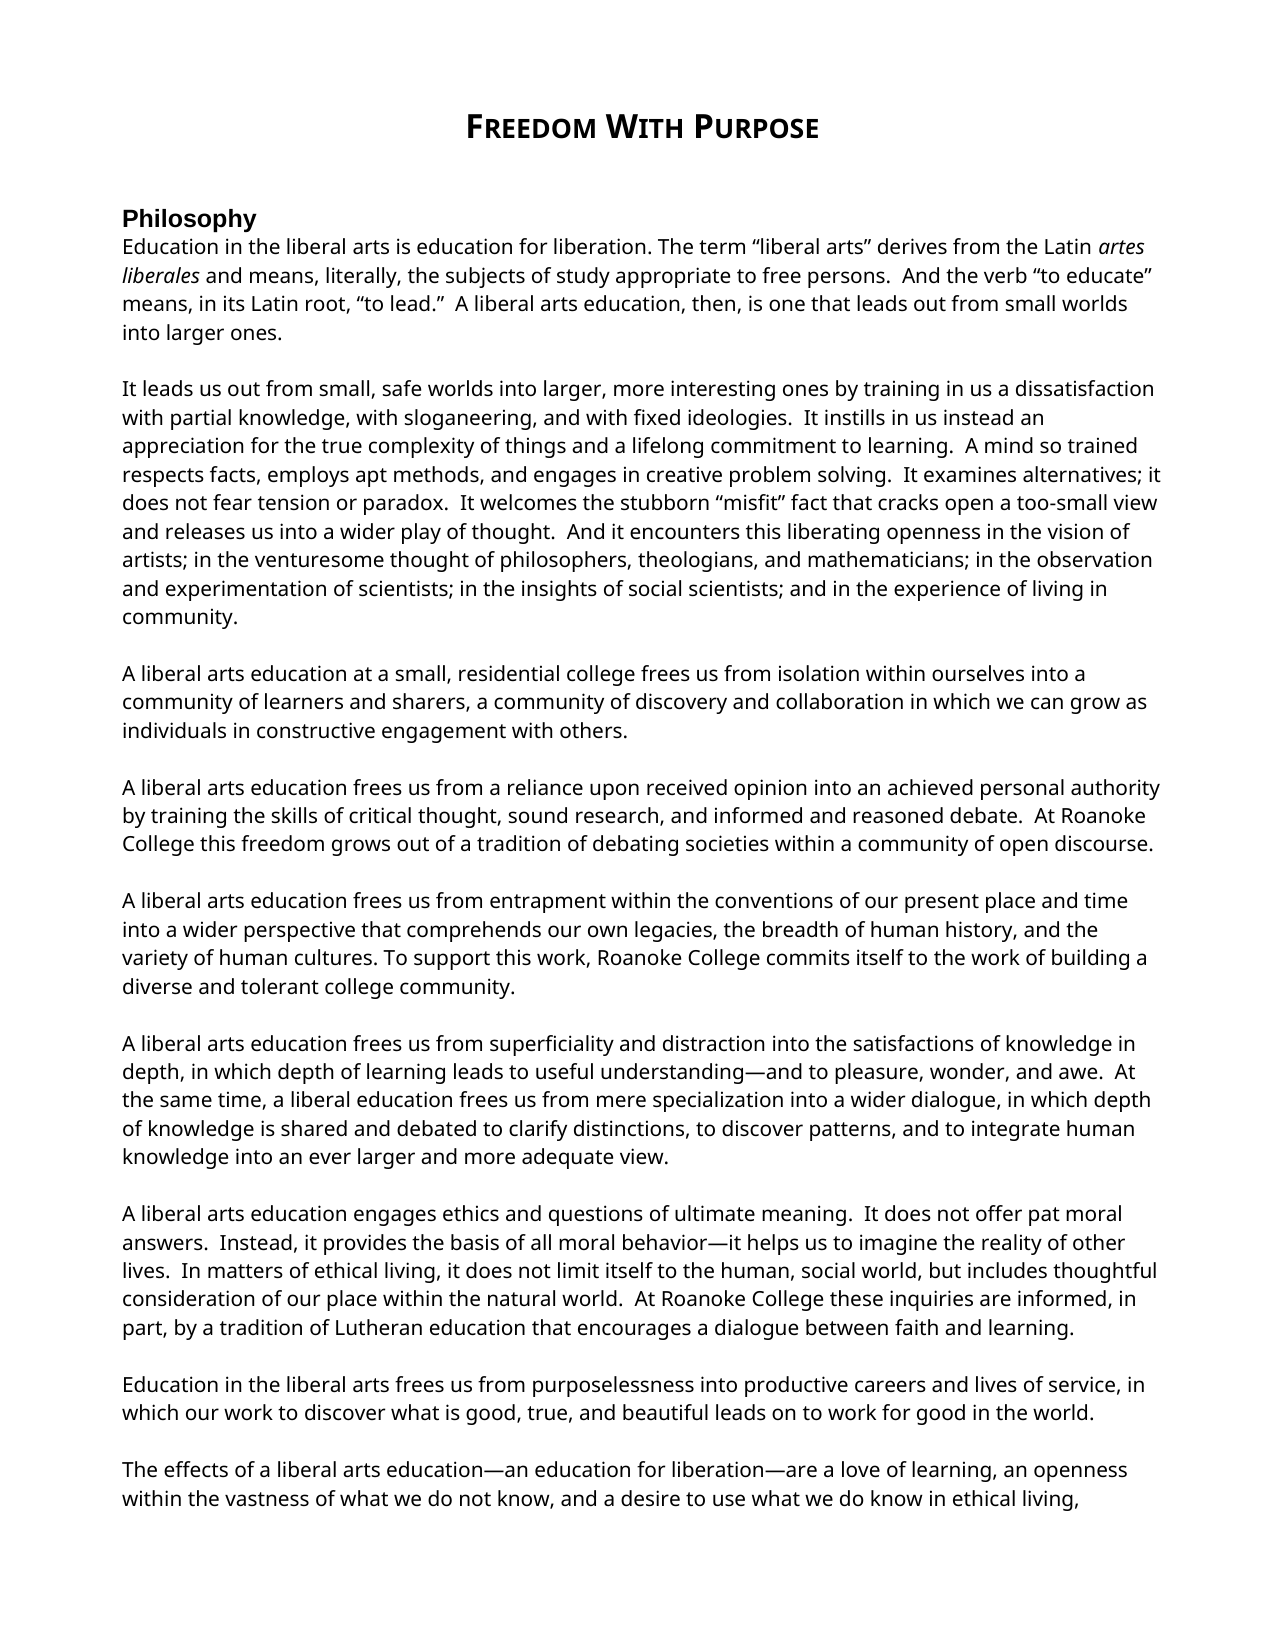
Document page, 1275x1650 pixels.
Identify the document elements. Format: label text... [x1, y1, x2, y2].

text A liberal arts education frees us from entrapment within the conventions of our present place and time into a wider perspective that comprehends our own legacies, the breadth of human history, and the variety of human cultures. To support this work, Roanoke College commits itself to the work of building a diverse and tolerant college community. [122, 886, 1162, 1000]
text Education in the liberal arts frees us from purposelessness into productive careers and lives of service, in which our work to discover what is good, true, and beautiful leads on to work for good in the world. [122, 1370, 1162, 1427]
text A liberal arts education engages ethics and questions of ultimate meaning. It does not offer pat moral answers. Instead, it provides the basis of all moral behavior—it helps us to imagine the reality of other lives. In matters of ethical living, it does not limit itself to the human, social world, but includes thoughtful consideration of our place within the natural world. At Roanoke College these inquiries are informed, in part, by a tradition of Lutheran education that encourages a dialogue between faith and learning. [122, 1199, 1162, 1341]
text Philosophy [122, 204, 1162, 232]
text A liberal arts education frees us from a reliance upon received opinion into an achieved personal authority by training the skills of critical thought, sound research, and informed and reasoned debate. At Roanoke College this freedom grows out of a tradition of debating societies within a community of open discourse. [122, 773, 1162, 858]
text A liberal arts education frees us from superficiality and distraction into the satisfactions of knowledge in depth, in which depth of learning leads to useful understanding—and to pleasure, wonder, and awe. At the same time, a liberal education frees us from mere specialization into a wider dialogue, in which depth of knowledge is shared and debated to clarify distinctions, to discover patterns, and to integrate human knowledge into an ever larger and more adequate view. [122, 1029, 1162, 1171]
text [122, 1455, 1162, 1512]
text Education in the liberal arts is education for liberation. The term “liberal arts” derives from the Latin artes liberales and means, literally, the subjects of study appropriate to free persons. And the verb “to educate” means, in its Latin root, “to lead.” A liberal arts education, then, is one that leads out from small worlds into larger ones. [122, 232, 1162, 346]
text Freedom With Purpose [122, 103, 1162, 148]
text It leads us out from small, safe worlds into larger, more interesting ones by training in us a dissatisfaction with partial knowledge, with sloganeering, and with fixed ideologies. It instills in us instead an appreciation for the true complexity of things and a lifelong commitment to learning. A mind so trained respects facts, employs apt methods, and engages in creative problem solving. It examines alternatives; it does not fear tension or paradox. It welcomes the stubborn “misfit” fact that cracks open a too-small view and releases us into a wider play of thought. And it encounters this liberating openness in the vision of artists; in the venturesome thought of philosophers, theologians, and mathematicians; in the observation and experimentation of scientists; in the insights of social scientists; and in the experience of living in community. [122, 374, 1162, 631]
text A liberal arts education at a small, residential college frees us from isolation within ourselves into a community of learners and sharers, a community of discovery and collaboration in which we can grow as individuals in constructive engagement with others. [122, 659, 1162, 744]
